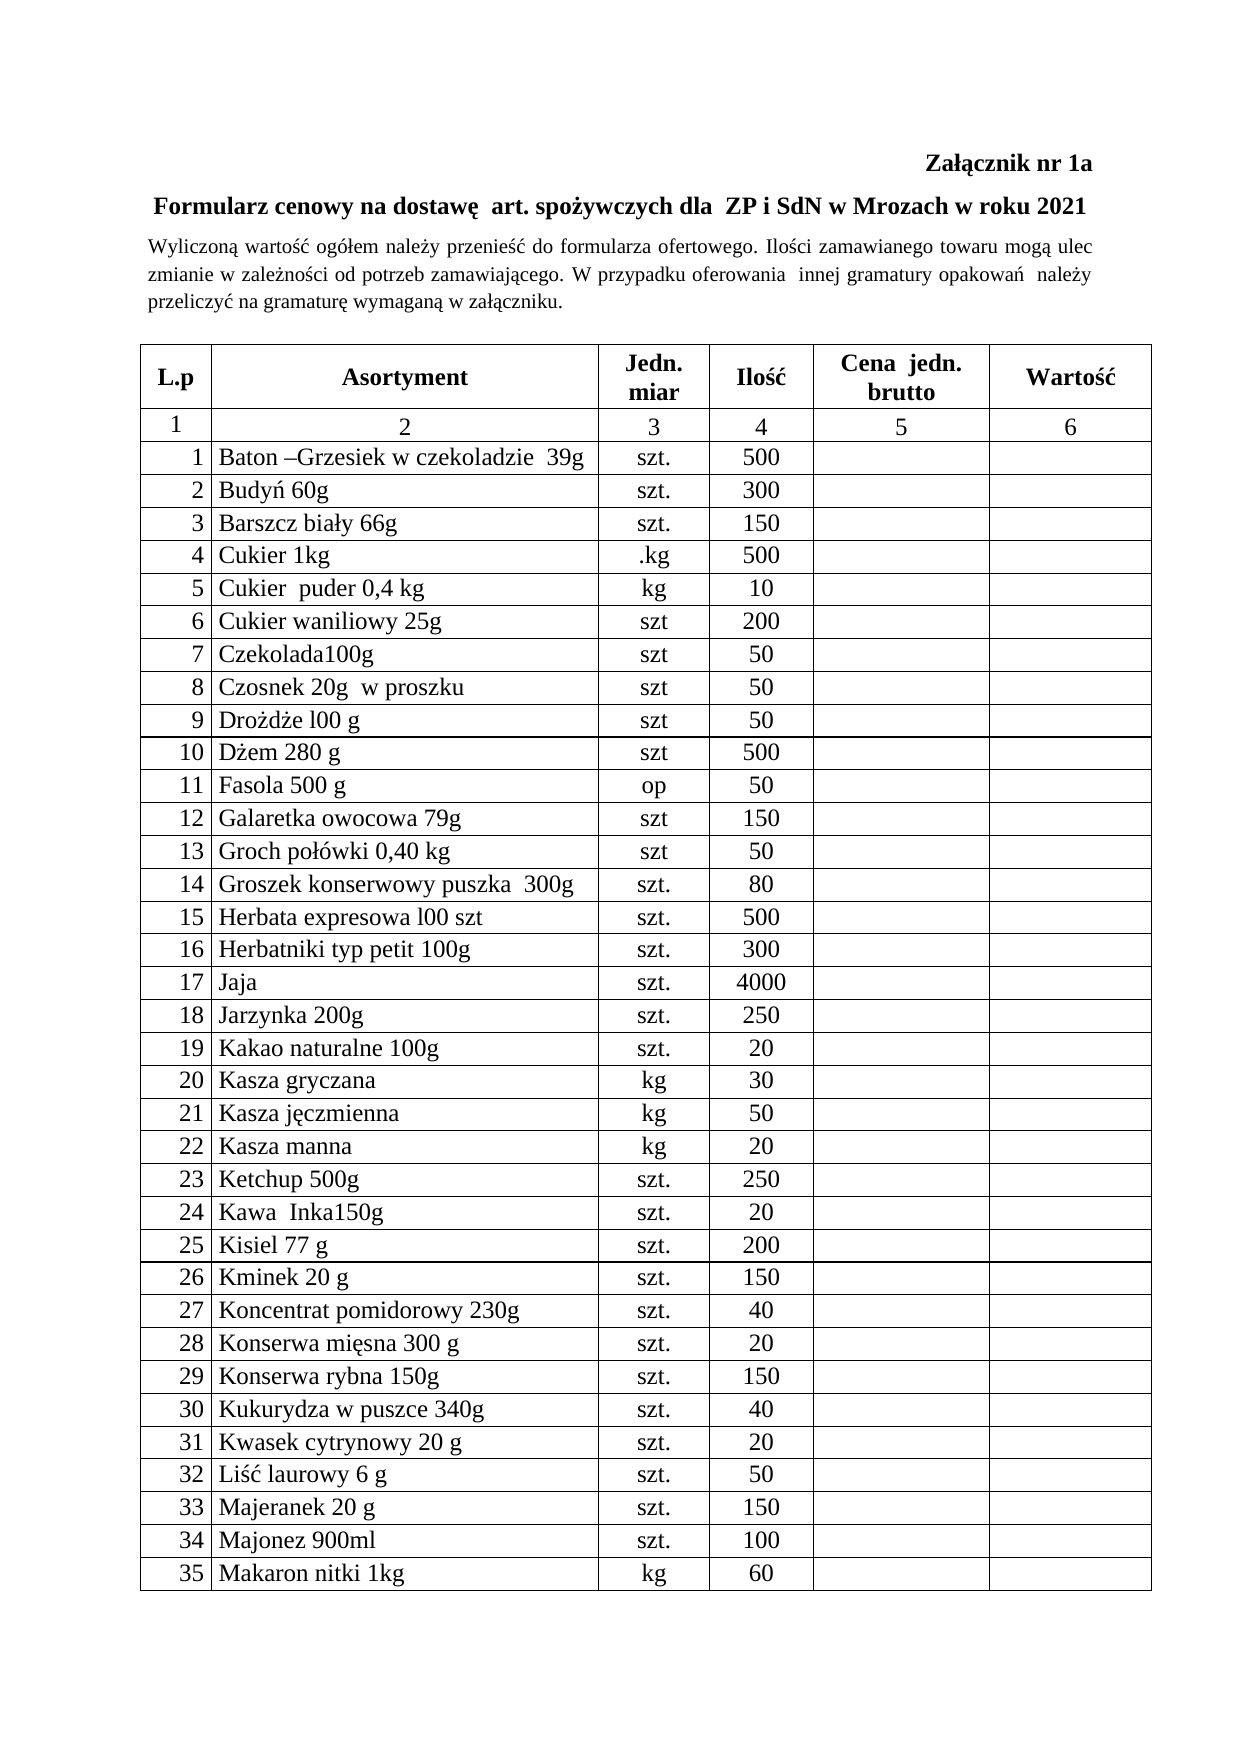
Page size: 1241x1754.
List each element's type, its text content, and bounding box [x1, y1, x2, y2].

table_cell Barszcz biały 66g [212, 508, 598, 539]
table_header Ilość [710, 345, 813, 408]
table_cell szt [599, 672, 709, 704]
table_cell [814, 1263, 989, 1294]
table_cell 4 [710, 409, 813, 441]
table_cell Cukier puder 0,4 kg [212, 574, 598, 605]
table_cell kg [599, 574, 709, 605]
table_cell szt. [599, 1459, 709, 1491]
table_cell [814, 1033, 989, 1064]
table_cell szt [599, 803, 709, 835]
table_cell szt [599, 606, 709, 638]
table_cell 8 [141, 672, 211, 704]
table_cell 10 [710, 574, 813, 605]
table_cell kg [599, 1558, 709, 1589]
table_cell 50 [710, 639, 813, 671]
table_cell 9 [141, 705, 211, 736]
table_cell [814, 508, 989, 539]
table_cell 35 [141, 1558, 211, 1589]
table_cell [990, 1328, 1151, 1360]
table_cell szt. [599, 1492, 709, 1524]
table_cell 15 [141, 902, 211, 933]
table_cell 50 [710, 1459, 813, 1491]
table_cell szt. [599, 902, 709, 933]
table_cell [990, 606, 1151, 638]
table_cell [990, 738, 1151, 769]
table_cell [990, 1000, 1151, 1032]
table_header L.p [141, 345, 211, 408]
table_cell kg [599, 1099, 709, 1130]
table_cell szt. [599, 1197, 709, 1229]
table_cell [814, 1099, 989, 1130]
table_cell kg [599, 1066, 709, 1097]
table_cell Kasza jęczmienna [212, 1099, 598, 1130]
table_cell 200 [710, 1230, 813, 1261]
table_cell [814, 1427, 989, 1458]
table_cell szt [599, 705, 709, 736]
table_cell 100 [710, 1525, 813, 1557]
table_cell [990, 1066, 1151, 1097]
text Załącznik nr 1a [207, 148, 1093, 176]
table_cell [990, 1394, 1151, 1426]
table_cell szt. [599, 869, 709, 901]
table_cell 40 [710, 1394, 813, 1426]
table_cell szt. [599, 967, 709, 999]
table_cell 250 [710, 1164, 813, 1196]
table_cell 4 [141, 541, 211, 572]
table_cell Czosnek 20g w proszku [212, 672, 598, 704]
table_cell Baton –Grzesiek w czekoladzie 39g [212, 442, 598, 474]
table_cell szt. [599, 1230, 709, 1261]
table_cell [990, 836, 1151, 868]
table_cell [990, 705, 1151, 736]
table_cell 28 [141, 1328, 211, 1360]
table_cell [814, 442, 989, 474]
table_cell 27 [141, 1295, 211, 1327]
table_cell [990, 508, 1151, 539]
table_cell [814, 1000, 989, 1032]
table_cell 150 [710, 508, 813, 539]
table_cell Jaja [212, 967, 598, 999]
table_cell [814, 1066, 989, 1097]
table_cell [990, 1033, 1151, 1064]
table_cell 50 [710, 836, 813, 868]
table_cell 24 [141, 1197, 211, 1229]
table_cell 16 [141, 934, 211, 966]
table_cell Konserwa mięsna 300 g [212, 1328, 598, 1360]
table_cell 250 [710, 1000, 813, 1032]
table_cell Kawa Inka150g [212, 1197, 598, 1229]
table_cell Koncentrat pomidorowy 230g [212, 1295, 598, 1327]
table_cell 150 [710, 1361, 813, 1393]
table_cell 33 [141, 1492, 211, 1524]
table_cell 26 [141, 1263, 211, 1294]
table_cell [990, 1295, 1151, 1327]
table_cell 50 [710, 672, 813, 704]
table_cell Cukier waniliowy 25g [212, 606, 598, 638]
table_cell 2 [212, 409, 598, 441]
table_cell 500 [710, 902, 813, 933]
table_cell szt. [599, 1328, 709, 1360]
table_cell 5 [141, 574, 211, 605]
table_cell [990, 1525, 1151, 1557]
table_cell szt [599, 738, 709, 769]
table_cell [814, 1459, 989, 1491]
table_cell szt. [599, 1164, 709, 1196]
table_cell Ketchup 500g [212, 1164, 598, 1196]
table_cell [814, 574, 989, 605]
table_cell [990, 934, 1151, 966]
table_cell szt. [599, 1394, 709, 1426]
table_cell Majonez 900ml [212, 1525, 598, 1557]
table_cell 20 [141, 1066, 211, 1097]
table_cell Cukier 1kg [212, 541, 598, 572]
table_cell Groszek konserwowy puszka 300g [212, 869, 598, 901]
table_cell [990, 770, 1151, 802]
table_cell [814, 967, 989, 999]
table_cell Herbatniki typ petit 100g [212, 934, 598, 966]
table_cell [990, 475, 1151, 507]
table_cell Kminek 20 g [212, 1263, 598, 1294]
table_cell [990, 1230, 1151, 1261]
table_cell 25 [141, 1230, 211, 1261]
table_cell [990, 1131, 1151, 1163]
table_cell Kakao naturalne 100g [212, 1033, 598, 1064]
table_cell 23 [141, 1164, 211, 1196]
table_cell [990, 1164, 1151, 1196]
table_cell szt. [599, 1263, 709, 1294]
table_cell 500 [710, 738, 813, 769]
table_cell 60 [710, 1558, 813, 1589]
table_cell 200 [710, 606, 813, 638]
table_cell 3 [599, 409, 709, 441]
table_cell [814, 1230, 989, 1261]
table_cell Liść laurowy 6 g [212, 1459, 598, 1491]
table_cell 22 [141, 1131, 211, 1163]
table_cell Czekolada100g [212, 639, 598, 671]
table_cell [814, 1328, 989, 1360]
table_cell Galaretka owocowa 79g [212, 803, 598, 835]
table_cell szt. [599, 1427, 709, 1458]
table_header Cena jedn. brutto [814, 345, 989, 408]
table_cell 80 [710, 869, 813, 901]
table_cell Makaron nitki 1kg [212, 1558, 598, 1589]
table_cell Drożdże l00 g [212, 705, 598, 736]
table_cell [990, 1197, 1151, 1229]
table_cell 10 [141, 738, 211, 769]
table_cell [990, 803, 1151, 835]
table_cell 6 [141, 606, 211, 638]
table_cell [990, 541, 1151, 572]
table_header Jedn. miar [599, 345, 709, 408]
table_cell [990, 1361, 1151, 1393]
table_cell 3 [141, 508, 211, 539]
table_cell 50 [710, 770, 813, 802]
table_cell Kisiel 77 g [212, 1230, 598, 1261]
table_cell 18 [141, 1000, 211, 1032]
table_cell [814, 1361, 989, 1393]
table_cell 150 [710, 1492, 813, 1524]
table_cell 20 [710, 1033, 813, 1064]
table_cell [990, 639, 1151, 671]
table_cell Kwasek cytrynowy 20 g [212, 1427, 598, 1458]
table_cell [990, 1263, 1151, 1294]
table_cell [990, 1099, 1151, 1130]
table_cell Budyń 60g [212, 475, 598, 507]
table_cell [814, 934, 989, 966]
table_cell 1 [141, 442, 211, 474]
table_cell 13 [141, 836, 211, 868]
table_cell Herbata expresowa l00 szt [212, 902, 598, 933]
table_cell Groch połówki 0,40 kg [212, 836, 598, 868]
table_cell 31 [141, 1427, 211, 1458]
table_cell op [599, 770, 709, 802]
table_cell [814, 541, 989, 572]
table_cell szt. [599, 1361, 709, 1393]
table_header Asortyment [212, 345, 598, 408]
table_cell Kasza manna [212, 1131, 598, 1163]
table_cell [990, 442, 1151, 474]
table_cell 32 [141, 1459, 211, 1491]
table_cell 30 [141, 1394, 211, 1426]
table_cell szt. [599, 934, 709, 966]
table_cell [990, 869, 1151, 901]
table_cell [814, 803, 989, 835]
table_cell 150 [710, 803, 813, 835]
table_cell 1 [141, 409, 211, 441]
table_cell [814, 639, 989, 671]
text Wyliczoną wartość ogółem należy przenieść do formularza ofertowego. Ilości zamawianego towaru mogą ulec zmianie w zależności od potrzeb zamawiającego. W przypadku oferowania innej gramatury opakowań należy przeliczyć na gramaturę wymaganą w załączniku. [148, 234, 1093, 313]
table_cell Dżem 280 g [212, 738, 598, 769]
table_cell 50 [710, 705, 813, 736]
table_cell szt. [599, 475, 709, 507]
table_cell Konserwa rybna 150g [212, 1361, 598, 1393]
table_cell [990, 672, 1151, 704]
table_cell 2 [141, 475, 211, 507]
table_cell 500 [710, 541, 813, 572]
table_cell 29 [141, 1361, 211, 1393]
table_cell kg [599, 1131, 709, 1163]
table_cell [990, 902, 1151, 933]
table_cell [814, 1295, 989, 1327]
table_cell [814, 1525, 989, 1557]
table_cell szt. [599, 1295, 709, 1327]
table_cell 20 [710, 1427, 813, 1458]
table_cell 34 [141, 1525, 211, 1557]
table_cell [990, 1459, 1151, 1491]
table_cell [814, 1492, 989, 1524]
table_cell szt [599, 639, 709, 671]
table_cell 5 [814, 409, 989, 441]
table_cell [814, 1558, 989, 1589]
table_cell szt. [599, 1000, 709, 1032]
table_cell Kukurydza w puszce 340g [212, 1394, 598, 1426]
table_cell 20 [710, 1131, 813, 1163]
table_cell [814, 1131, 989, 1163]
table_cell [814, 902, 989, 933]
table_cell 300 [710, 475, 813, 507]
table_cell 12 [141, 803, 211, 835]
table_cell .kg [599, 541, 709, 572]
table_cell szt. [599, 1525, 709, 1557]
table_cell 11 [141, 770, 211, 802]
table_cell 30 [710, 1066, 813, 1097]
table_cell 150 [710, 1263, 813, 1294]
table_cell [990, 574, 1151, 605]
table_cell 14 [141, 869, 211, 901]
table_cell 4000 [710, 967, 813, 999]
table_cell 500 [710, 442, 813, 474]
table_cell 20 [710, 1197, 813, 1229]
table_cell 19 [141, 1033, 211, 1064]
table_cell szt [599, 836, 709, 868]
table_cell 20 [710, 1328, 813, 1360]
text Formularz cenowy na dostawę art. spożywczych dla ZP i SdN w Mrozach w roku 2021 [148, 191, 1093, 219]
table_cell Jarzynka 200g [212, 1000, 598, 1032]
table_cell szt. [599, 442, 709, 474]
table_cell 6 [990, 409, 1151, 441]
table_cell [990, 1427, 1151, 1458]
table_cell [814, 1164, 989, 1196]
table_cell [814, 475, 989, 507]
table_cell [814, 705, 989, 736]
table_cell Kasza gryczana [212, 1066, 598, 1097]
table_cell [990, 1558, 1151, 1589]
table_cell 40 [710, 1295, 813, 1327]
table_cell Fasola 500 g [212, 770, 598, 802]
table_cell [814, 1394, 989, 1426]
table_cell [814, 1197, 989, 1229]
table_cell 17 [141, 967, 211, 999]
table_header Wartość [990, 345, 1151, 408]
table_cell 50 [710, 1099, 813, 1130]
table_cell szt. [599, 508, 709, 539]
table_cell [814, 770, 989, 802]
table_cell 300 [710, 934, 813, 966]
table_cell [814, 672, 989, 704]
table_cell [990, 967, 1151, 999]
table_cell 21 [141, 1099, 211, 1130]
table_cell 7 [141, 639, 211, 671]
table_cell [814, 869, 989, 901]
table_cell [990, 1492, 1151, 1524]
table_cell [814, 836, 989, 868]
table_cell [814, 606, 989, 638]
table_cell Majeranek 20 g [212, 1492, 598, 1524]
table_cell [814, 738, 989, 769]
table_cell szt. [599, 1033, 709, 1064]
